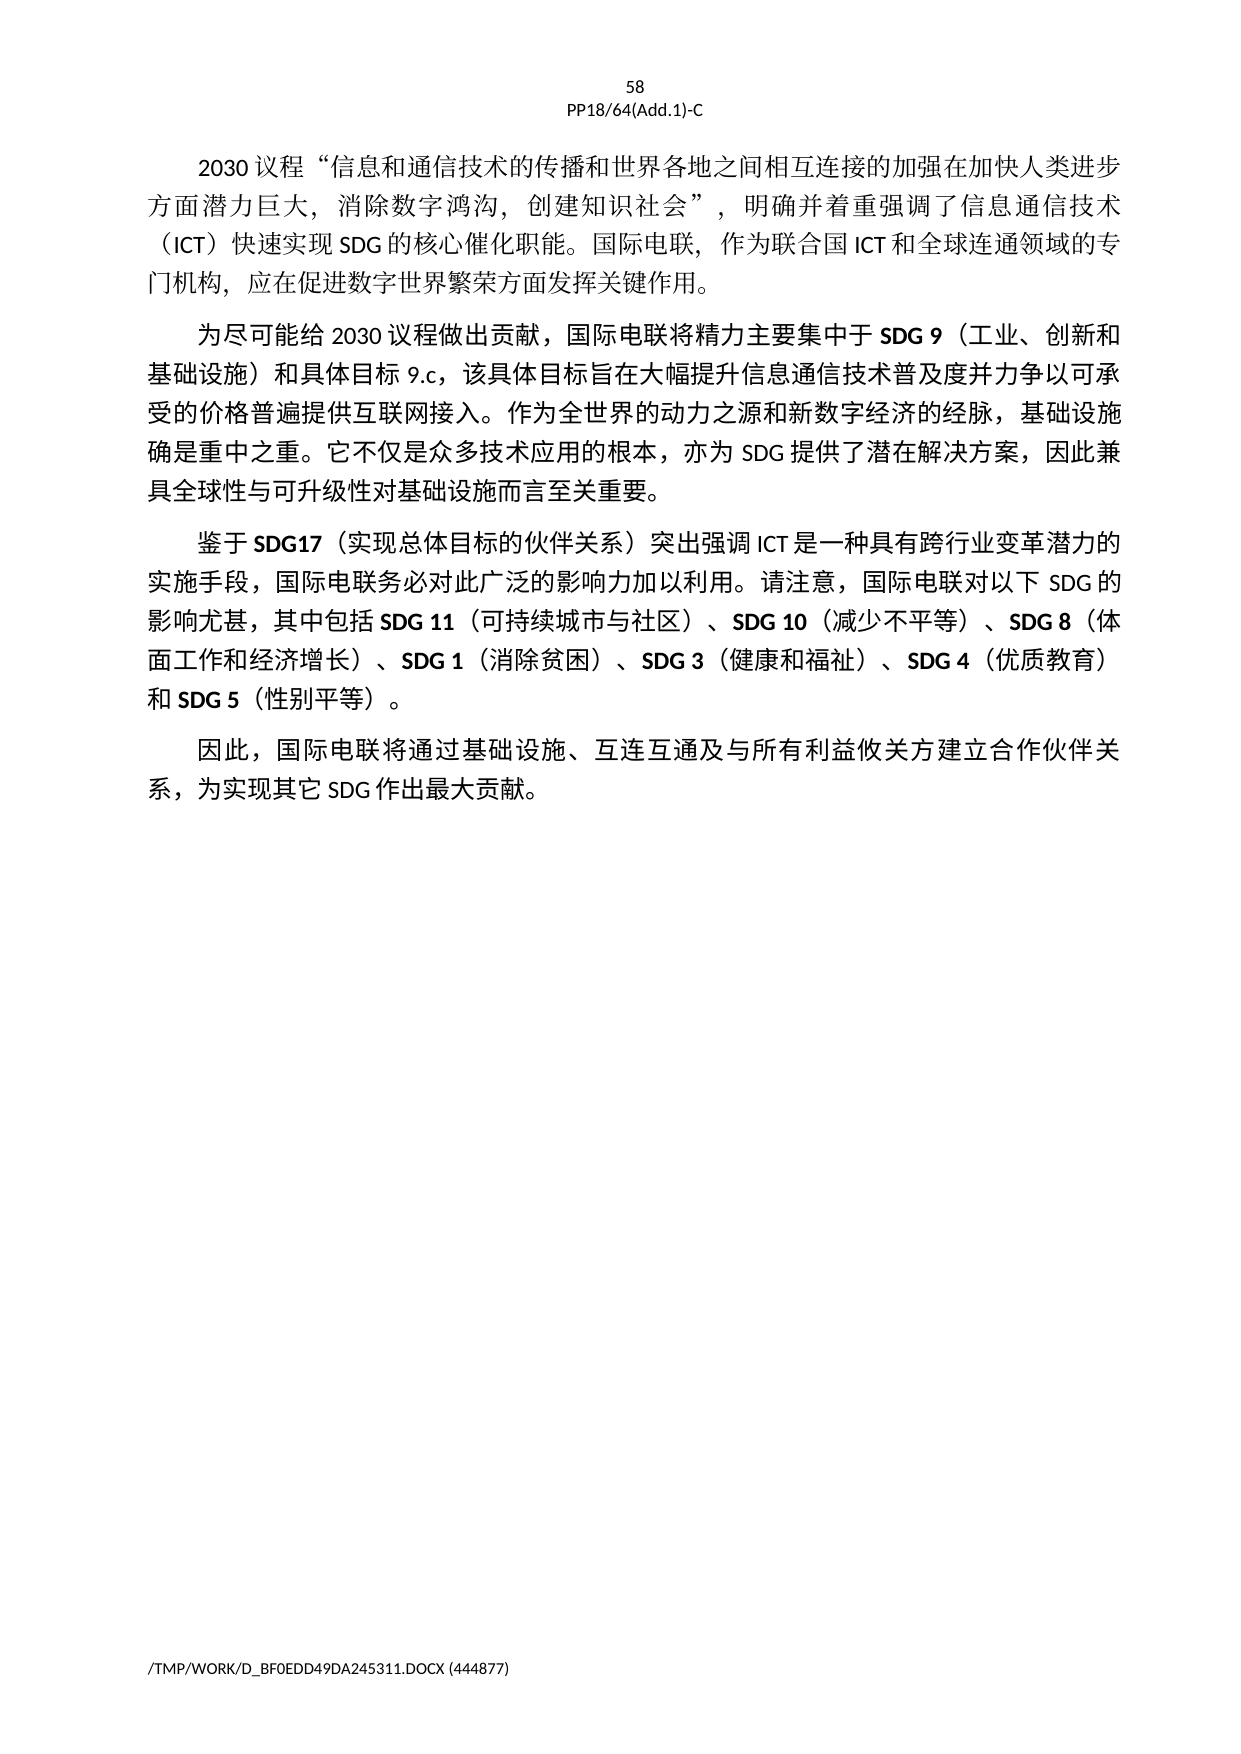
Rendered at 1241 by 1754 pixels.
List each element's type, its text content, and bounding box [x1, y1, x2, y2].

text 因此，国际电联将通过基础设施、互连互通及与所有利益攸关方建立合作伙伴关系，为实现其它SDG作出最大贡献。 [148, 731, 1122, 806]
text 2030议程“信息和通信技术的传播和世界各地之间相互连接的加强在加快人类进步方面潜力巨大，消除数字鸿沟，创建知识社会”，明确并着重强调了信息通信技术（ICT）快速实现SDG的核心催化职能。国际电联，作为联合国ICT和全球连通领域的专门机构，应在促进数字世界繁荣方面发挥关键作用。 [148, 148, 1122, 300]
text 鉴于SDG17（实现总体目标的伙伴关系）突出强调ICT是一种具有跨行业变革潜力的实施手段，国际电联务必对此广泛的影响力加以利用。请注意，国际电联对以下SDG的影响尤甚，其中包括SDG 11（可持续城市与社区）、SDG 10（减少不平等）、SDG 8（体面工作和经济增长）、SDG 1（消除贫困）、SDG 3（健康和福祉）、SDG 4（优质教育）和SDG 5（性别平等）。 [148, 523, 1122, 716]
text 为尽可能给2030议程做出贡献，国际电联将精力主要集中于SDG 9（工业、创新和基础设施）和具体目标9.c，该具体目标旨在大幅提升信息通信技术普及度并力争以可承受的价格普遍提供互联网接入。作为全世界的动力之源和新数字经济的经脉，基础设施确是重中之重。它不仅是众多技术应用的根本，亦为SDG提供了潜在解决方案，因此兼具全球性与可升级性对基础设施而言至关重要。 [148, 315, 1122, 508]
